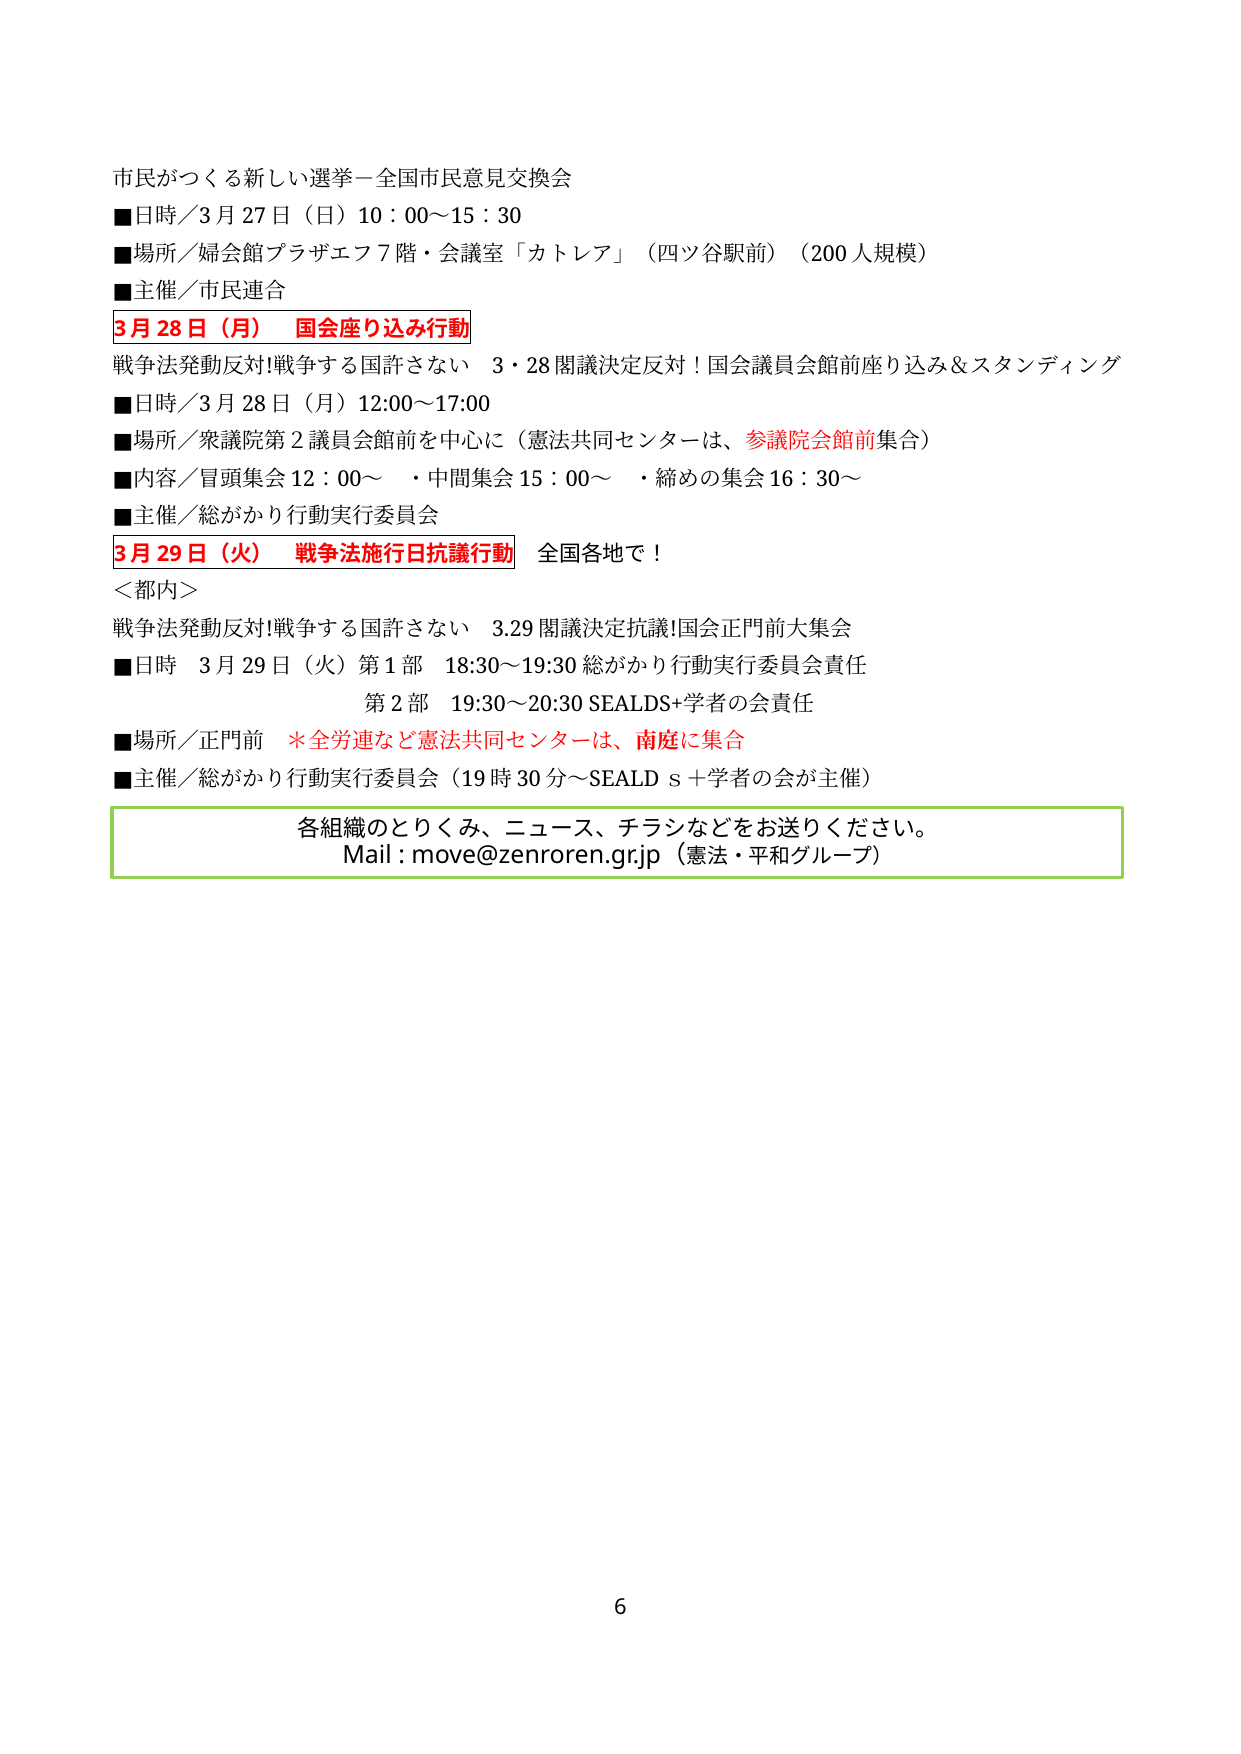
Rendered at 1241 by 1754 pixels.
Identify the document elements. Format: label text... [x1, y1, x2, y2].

text ■日時／3月28日（月）12:00～17:00 [112, 383, 1128, 421]
text 戦争法発動反対!戦争する国許さない 3・28閣議決定反対！国会議員会館前座り込み＆スタンディング [112, 346, 1128, 383]
text ■日時 3月29日（火）第1部 18:30～19:30 総がかり行動実行委員会責任 [112, 646, 1128, 683]
text ＜都内＞ [112, 571, 1128, 608]
text ■内容／冒頭集会12：00～ ・中間集会15：00～ ・締めの集会16：30～ [112, 458, 1128, 496]
text ■主催／総がかり行動実行委員会 [112, 496, 1128, 533]
text ■場所／衆議院第２議員会館前を中心に（憲法共同センターは、参議院会館前集合） [112, 421, 1128, 458]
text 3月28日（月） 国会座り込み行動 [112, 308, 1128, 346]
text 第2部 19:30～20:30 SEALDS+学者の会責任 [112, 683, 1128, 721]
text ■場所／婦会館プラザエフ７階・会議室「カトレア」（四ツ谷駅前）（200人規模） [112, 233, 1128, 271]
text ■日時／3月27日（日）10：00～15：30 [112, 196, 1128, 233]
text ■場所／正門前 ＊全労連など憲法共同センターは、南庭に集合 [112, 721, 1128, 758]
text 戦争法発動反対!戦争する国許さない 3.29閣議決定抗議!国会正門前大集会 [112, 608, 1128, 646]
text ■主催／市民連合 [112, 271, 1128, 308]
text ■主催／総がかり行動実行委員会（19時30分～SEALDｓ＋学者の会が主催） [112, 758, 1128, 796]
text 3月29日（火） 戦争法施行日抗議行動 全国各地で！ [112, 533, 1128, 571]
text 市民がつくる新しい選挙－全国市民意見交換会 [112, 158, 1128, 196]
